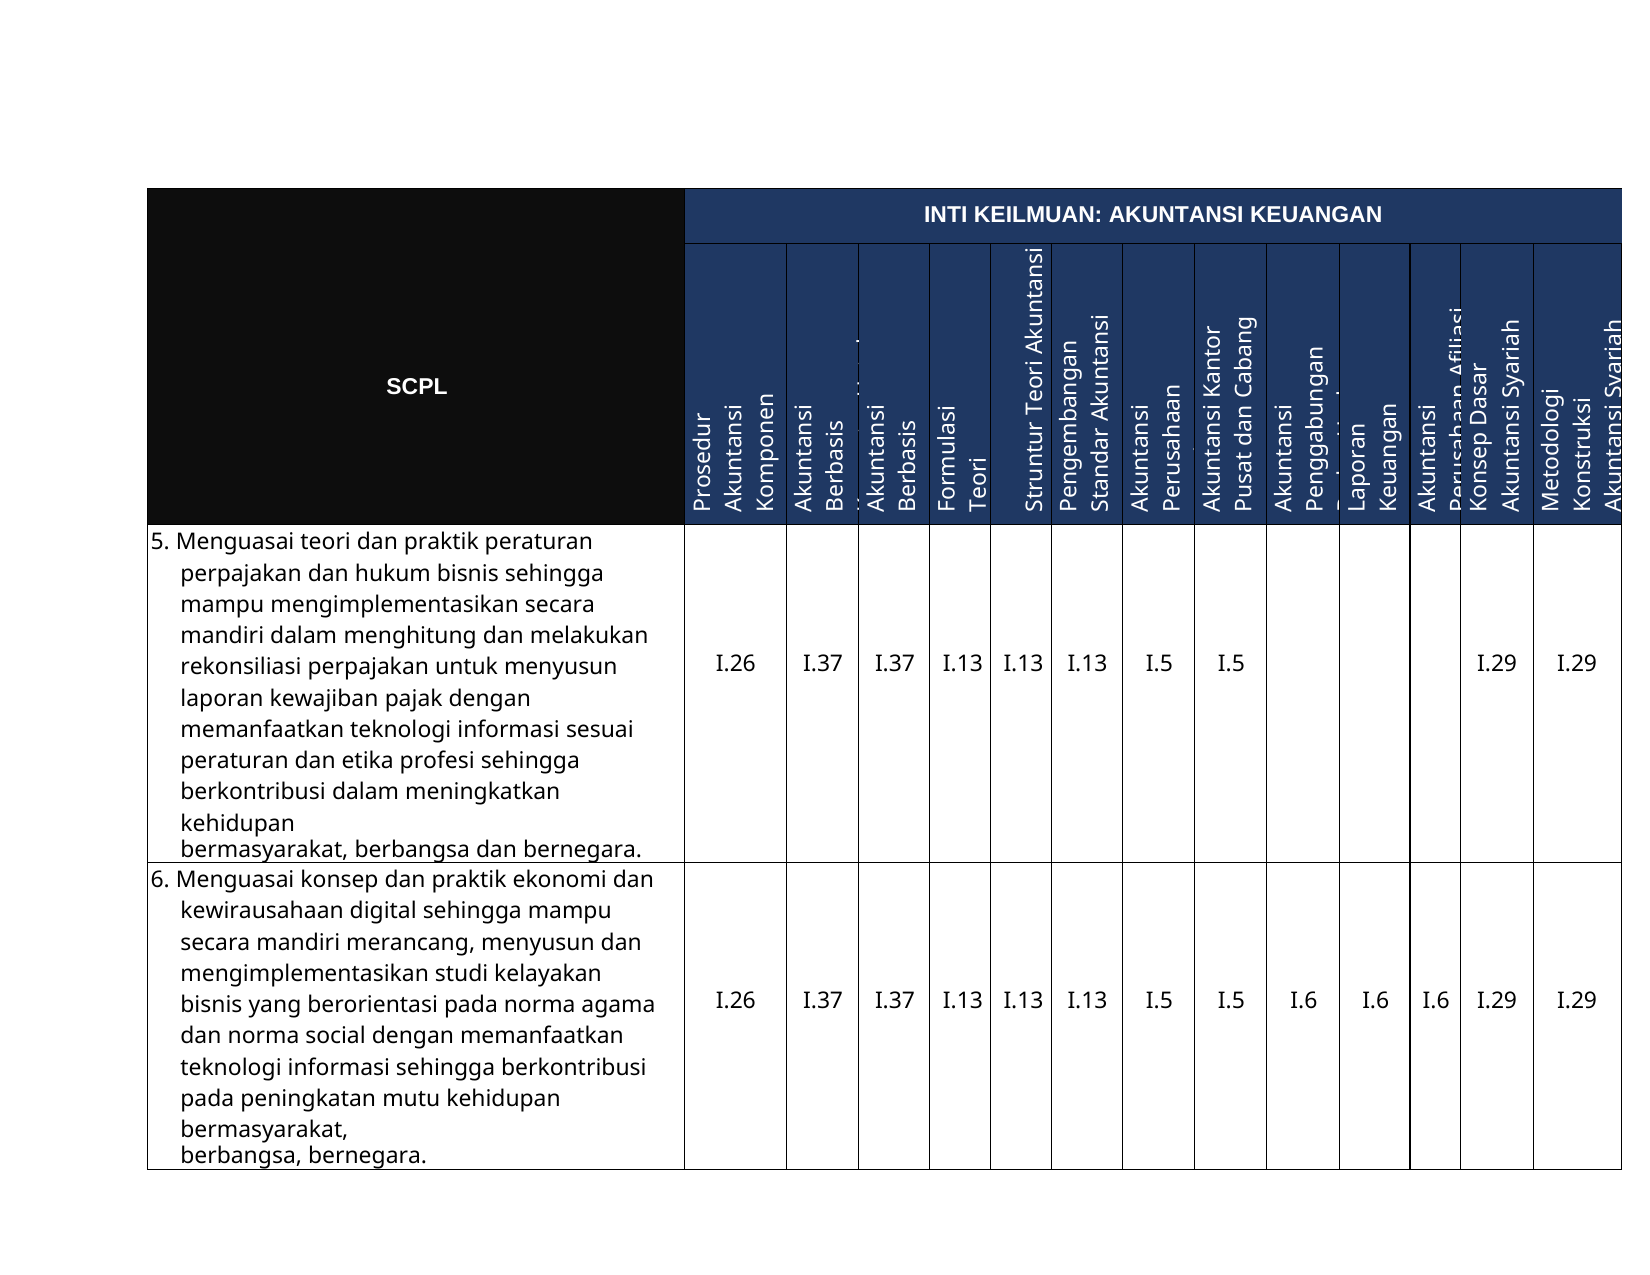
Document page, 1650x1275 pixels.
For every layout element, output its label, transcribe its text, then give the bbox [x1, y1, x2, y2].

table_cell [1267, 525, 1339, 862]
table_cell Metodologi Konstruksi Akuntansi Syariah [1534, 244, 1621, 524]
table_cell 6. Menguasai konsep dan praktik ekonomi dan kewirausahaan digital sehingga mampu secara mandiri merancang, menyusun dan mengimplementasikan studi kelayakan bisnis yang berorientasi pada norma agama dan norma social dengan memanfaatkan teknologi informasi sehingga berkontribusi pada peningkatan mutu kehidupan bermasyarakat, berbangsa, bernegara. [148, 863, 684, 1169]
table_cell I.26 [685, 525, 786, 862]
table_cell Laporan Keuangan Konsolidasi [1340, 244, 1409, 524]
table_cell I.13 [1052, 525, 1122, 862]
table_cell Prosedur Akuntansi Komponen Laporan Keuangan [685, 244, 786, 524]
table_cell I.5 [1123, 525, 1194, 862]
table_cell I.37 [859, 525, 929, 862]
table_cell I.29 [1534, 863, 1621, 1169]
table_header SCPL [148, 189, 684, 524]
table_cell I.6 [1411, 863, 1460, 1169]
table_cell I.13 [991, 863, 1051, 1169]
table_cell I.37 [787, 525, 858, 862]
table_cell Akuntansi Kantor Pusat dan Cabang [1195, 244, 1266, 524]
table_cell I.29 [1461, 863, 1533, 1169]
table_cell Konsep Dasar Akuntansi Syariah [1461, 244, 1533, 524]
table_cell I.6 [1340, 863, 1409, 1169]
table_cell [1411, 525, 1460, 862]
table_cell Struntur Teori Akuntansi [991, 244, 1051, 524]
table_cell I.26 [685, 863, 786, 1169]
table_cell Akuntansi Penggabungan Badan Usaha [1267, 244, 1339, 524]
table_cell I.13 [991, 525, 1051, 862]
table_cell Formulasi Teori Akuntansi [930, 244, 990, 524]
table_cell I.29 [1461, 525, 1533, 862]
table_cell I.13 [1052, 863, 1122, 1169]
table_cell Akuntansi Berbasis Komputer Untuk Perusahaan Dagang [859, 244, 929, 524]
table_cell Akuntansi Perusahaan Persekutuan [1123, 244, 1194, 524]
table_cell Akuntansi Berbasis Komputer Untuk Perusahaan Jasa [787, 244, 858, 524]
table_cell I.13 [930, 525, 990, 862]
table_cell I.5 [1195, 525, 1266, 862]
table_cell I.5 [1123, 863, 1194, 1169]
table_cell 5. Menguasai teori dan praktik peraturan perpajakan dan hukum bisnis sehingga mampu mengimplementasikan secara mandiri dalam menghitung dan melakukan rekonsiliasi perpajakan untuk menyusun laporan kewajiban pajak dengan memanfaatkan teknologi informasi sesuai peraturan dan etika profesi sehingga berkontribusi dalam meningkatkan kehidupan bermasyarakat, berbangsa dan bernegara. [148, 525, 684, 862]
table_cell [1340, 525, 1409, 862]
table_cell I.5 [1195, 863, 1266, 1169]
table_cell I.37 [859, 863, 929, 1169]
table_cell I.29 [1534, 525, 1621, 862]
table_cell I.6 [1267, 863, 1339, 1169]
table_cell Pengembangan Standar Akuntansi [1052, 244, 1122, 524]
table_header INTI KEILMUAN: AKUNTANSI KEUANGAN [685, 189, 1622, 243]
table_cell I.13 [930, 863, 990, 1169]
table_cell Akuntansi Perusahaan Afiliasi [1411, 244, 1460, 524]
table_cell I.37 [787, 863, 858, 1169]
